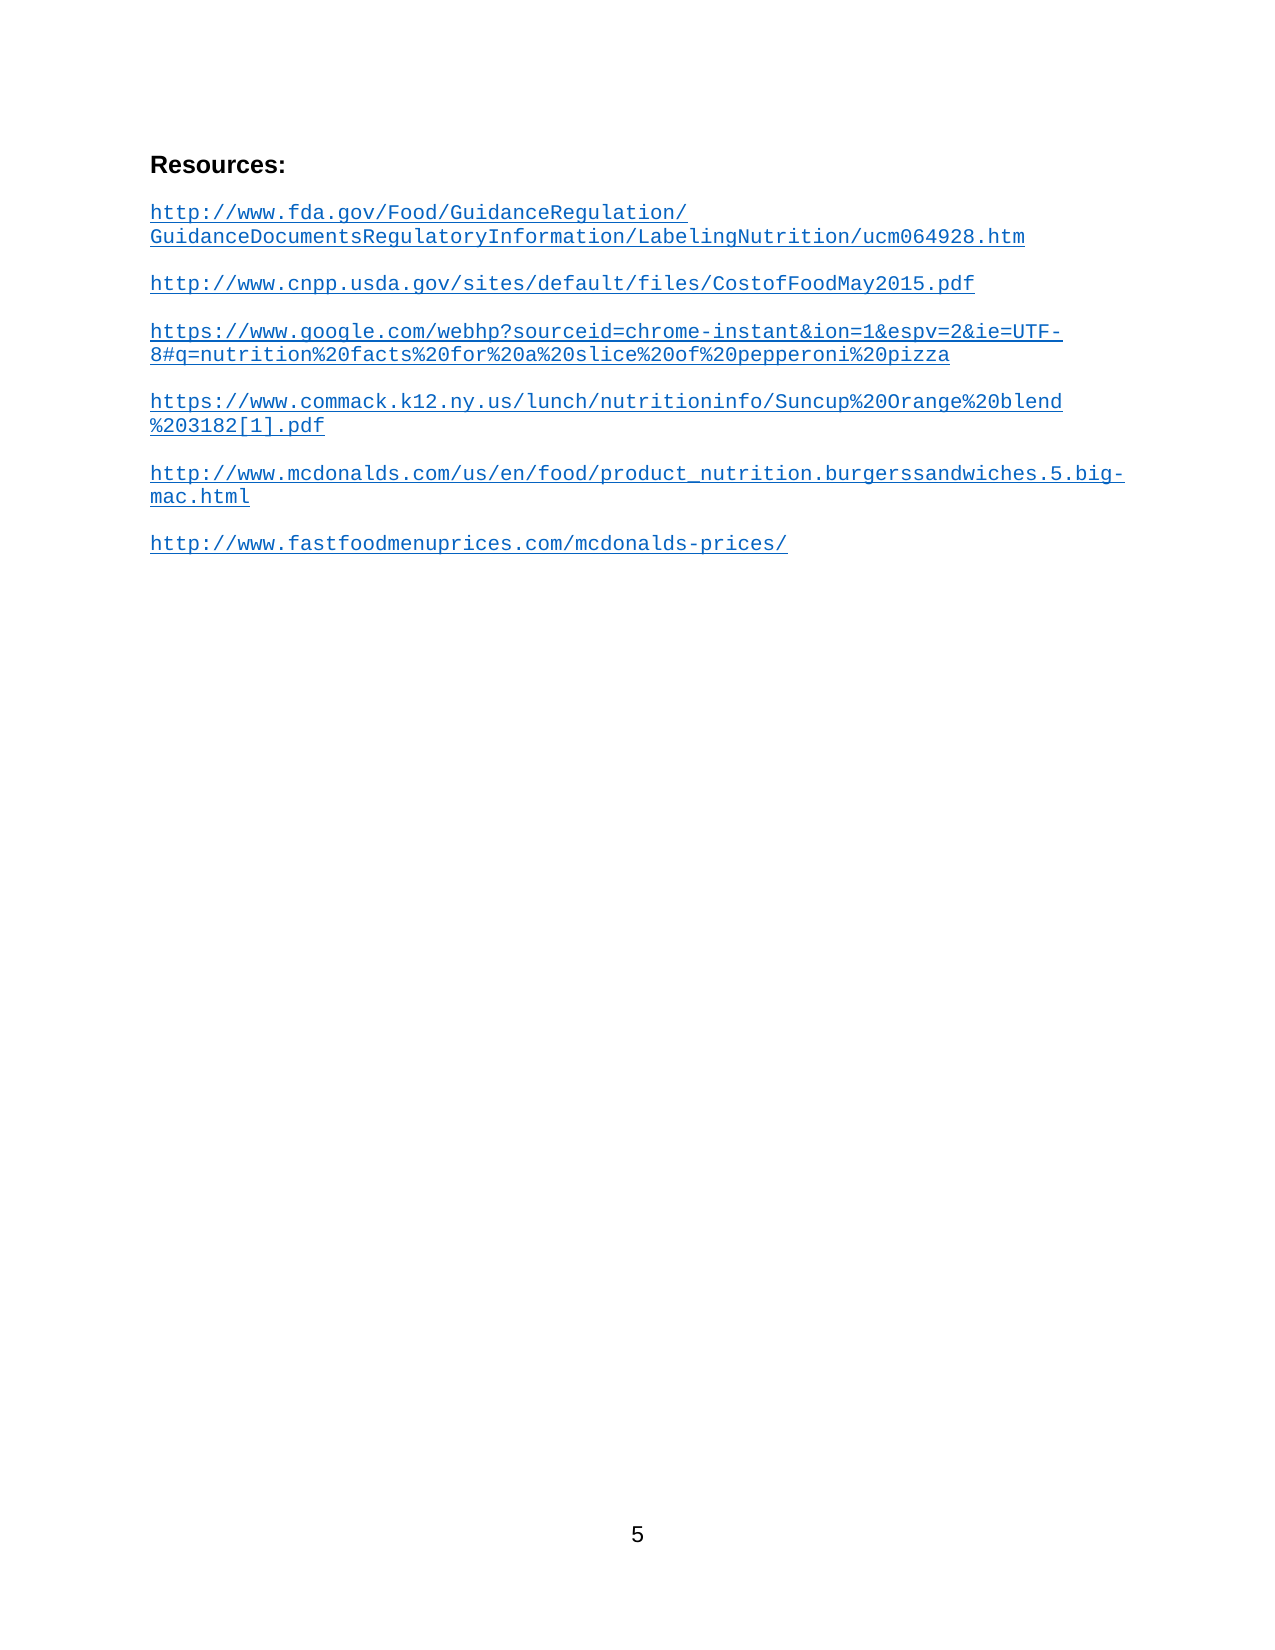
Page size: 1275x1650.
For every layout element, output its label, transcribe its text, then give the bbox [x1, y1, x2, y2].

text http://www.fastfoodmenuprices.com/mcdonalds-prices/ [150, 533, 1125, 557]
text https://www.google.com/webhp?sourceid=chrome-instant&ion=1&espv=2&ie=UTF-8#q=nutrition%20facts%20for%20a%20slice%20of%20pepperoni%20pizza [150, 321, 1125, 368]
text https://www.commack.k12.ny.us/lunch/nutritioninfo/Suncup%20Orange%20blend%203182[1].pdf [150, 392, 1125, 439]
text Resources: [150, 150, 1125, 179]
text http://www.mcdonalds.com/us/en/food/product_nutrition.burgerssandwiches.5.big-mac.html [150, 462, 1125, 482]
text http://www.mcdonalds.com/us/en/food/product_nutrition.burgerssandwiches.5.big-mac.html [150, 483, 1125, 510]
text http://www.cnpp.usda.gov/sites/default/files/CostofFoodMay2015.pdf [150, 273, 1125, 297]
text http://www.fda.gov/Food/GuidanceRegulation/GuidanceDocumentsRegulatoryInformation/LabelingNutrition/ucm064928.htm [150, 202, 1125, 250]
